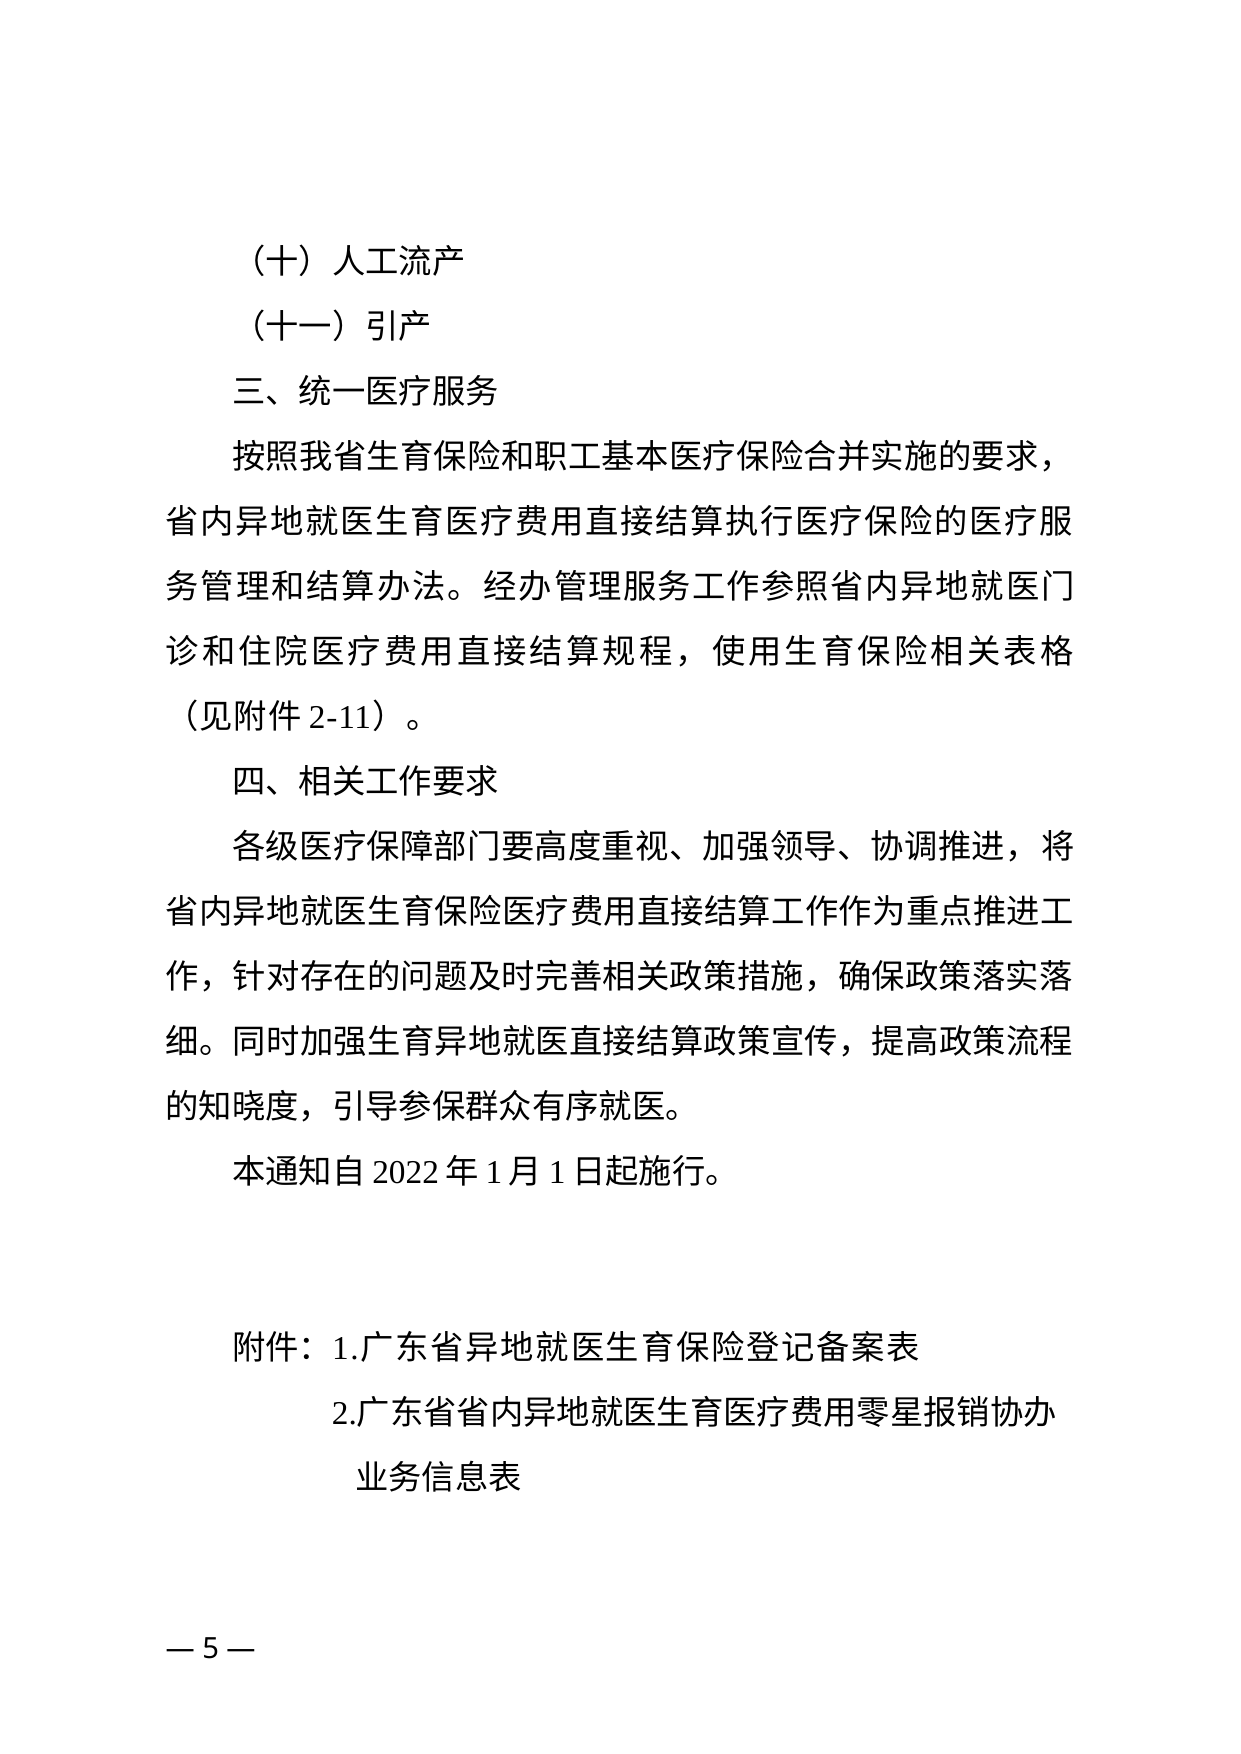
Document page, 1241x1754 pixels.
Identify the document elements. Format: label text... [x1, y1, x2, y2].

list 各级医疗保障部门要高度重视、加强领导、协调推进，将省内异地就医生育保险医疗费用直接结算工作作为重点推进工作，针对存在的问题及时完善相关政策措施，确保政策落实落细。同时加强生育异地就医直接结算政策宣传，提高政策流程的知晓度，引导参保群众有序就医。 [165, 812, 1075, 1137]
text 2.广东省省内异地就医生育医疗费用零星报销协办业务信息表 [332, 1378, 1075, 1508]
text 附件：1.广东省异地就医生育保险登记备案表 [232, 1313, 1075, 1378]
list 本通知自2022年1月1日起施行。 [165, 1137, 1075, 1267]
text 按照我省生育保险和职工基本医疗保险合并实施的要求，省内异地就医生育医疗费用直接结算执行医疗保险的医疗服务管理和结算办法。经办管理服务工作参照省内异地就医门诊和住院医疗费用直接结算规程，使用生育保险相关表格（见附件2-11）。 [165, 543, 1075, 625]
list 三、统一医疗服务 [165, 357, 1075, 422]
text 四、相关工作要求 [165, 747, 1075, 812]
text 按照我省生育保险和职工基本医疗保险合并实施的要求，省内异地就医生育医疗费用直接结算执行医疗保险的医疗服务管理和结算办法。经办管理服务工作参照省内异地就医门诊和住院医疗费用直接结算规程，使用生育保险相关表格（见附件2-11）。 [165, 422, 1075, 495]
text （十）人工流产 [165, 227, 1075, 292]
text （十一）引产 [165, 292, 1075, 357]
text 按照我省生育保险和职工基本医疗保险合并实施的要求，省内异地就医生育医疗费用直接结算执行医疗保险的医疗服务管理和结算办法。经办管理服务工作参照省内异地就医门诊和住院医疗费用直接结算规程，使用生育保险相关表格（见附件2-11）。 [165, 673, 1075, 747]
